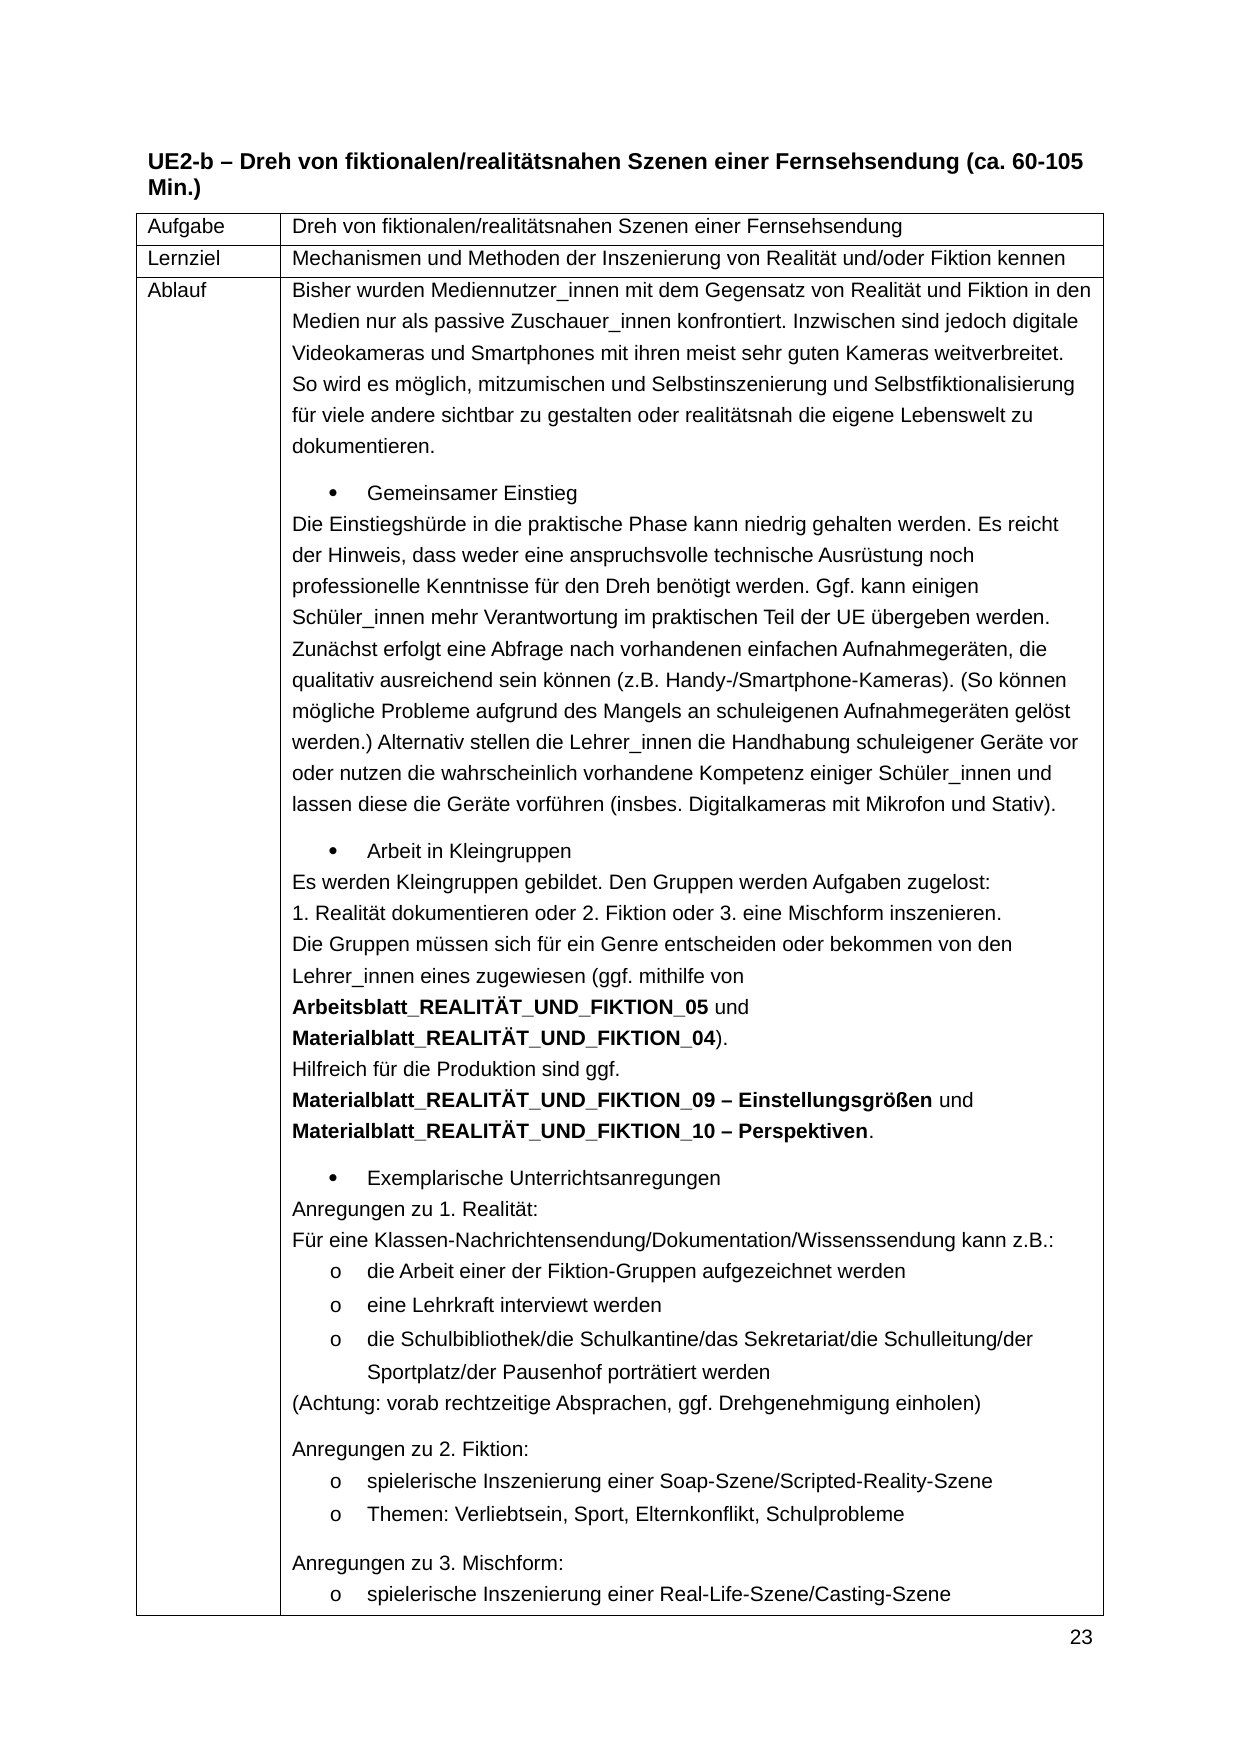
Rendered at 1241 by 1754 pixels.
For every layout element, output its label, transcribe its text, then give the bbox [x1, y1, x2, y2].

table_cell Ablauf [137, 278, 280, 1615]
table_cell Mechanismen und Methoden der Inszenierung von Realität und/oder Fiktion kennen [281, 246, 1103, 277]
table_header Dreh von fiktionalen/realitätsnahen Szenen einer Fernsehsendung [281, 214, 1103, 245]
table_header Aufgabe [137, 214, 280, 245]
table_cell Lernziel [137, 246, 280, 277]
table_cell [281, 278, 1103, 1615]
text UE2-b – Dreh von fiktionalen/realitätsnahen Szenen einer Fernsehsendung (ca. 60-105 Min.) [148, 148, 1092, 200]
